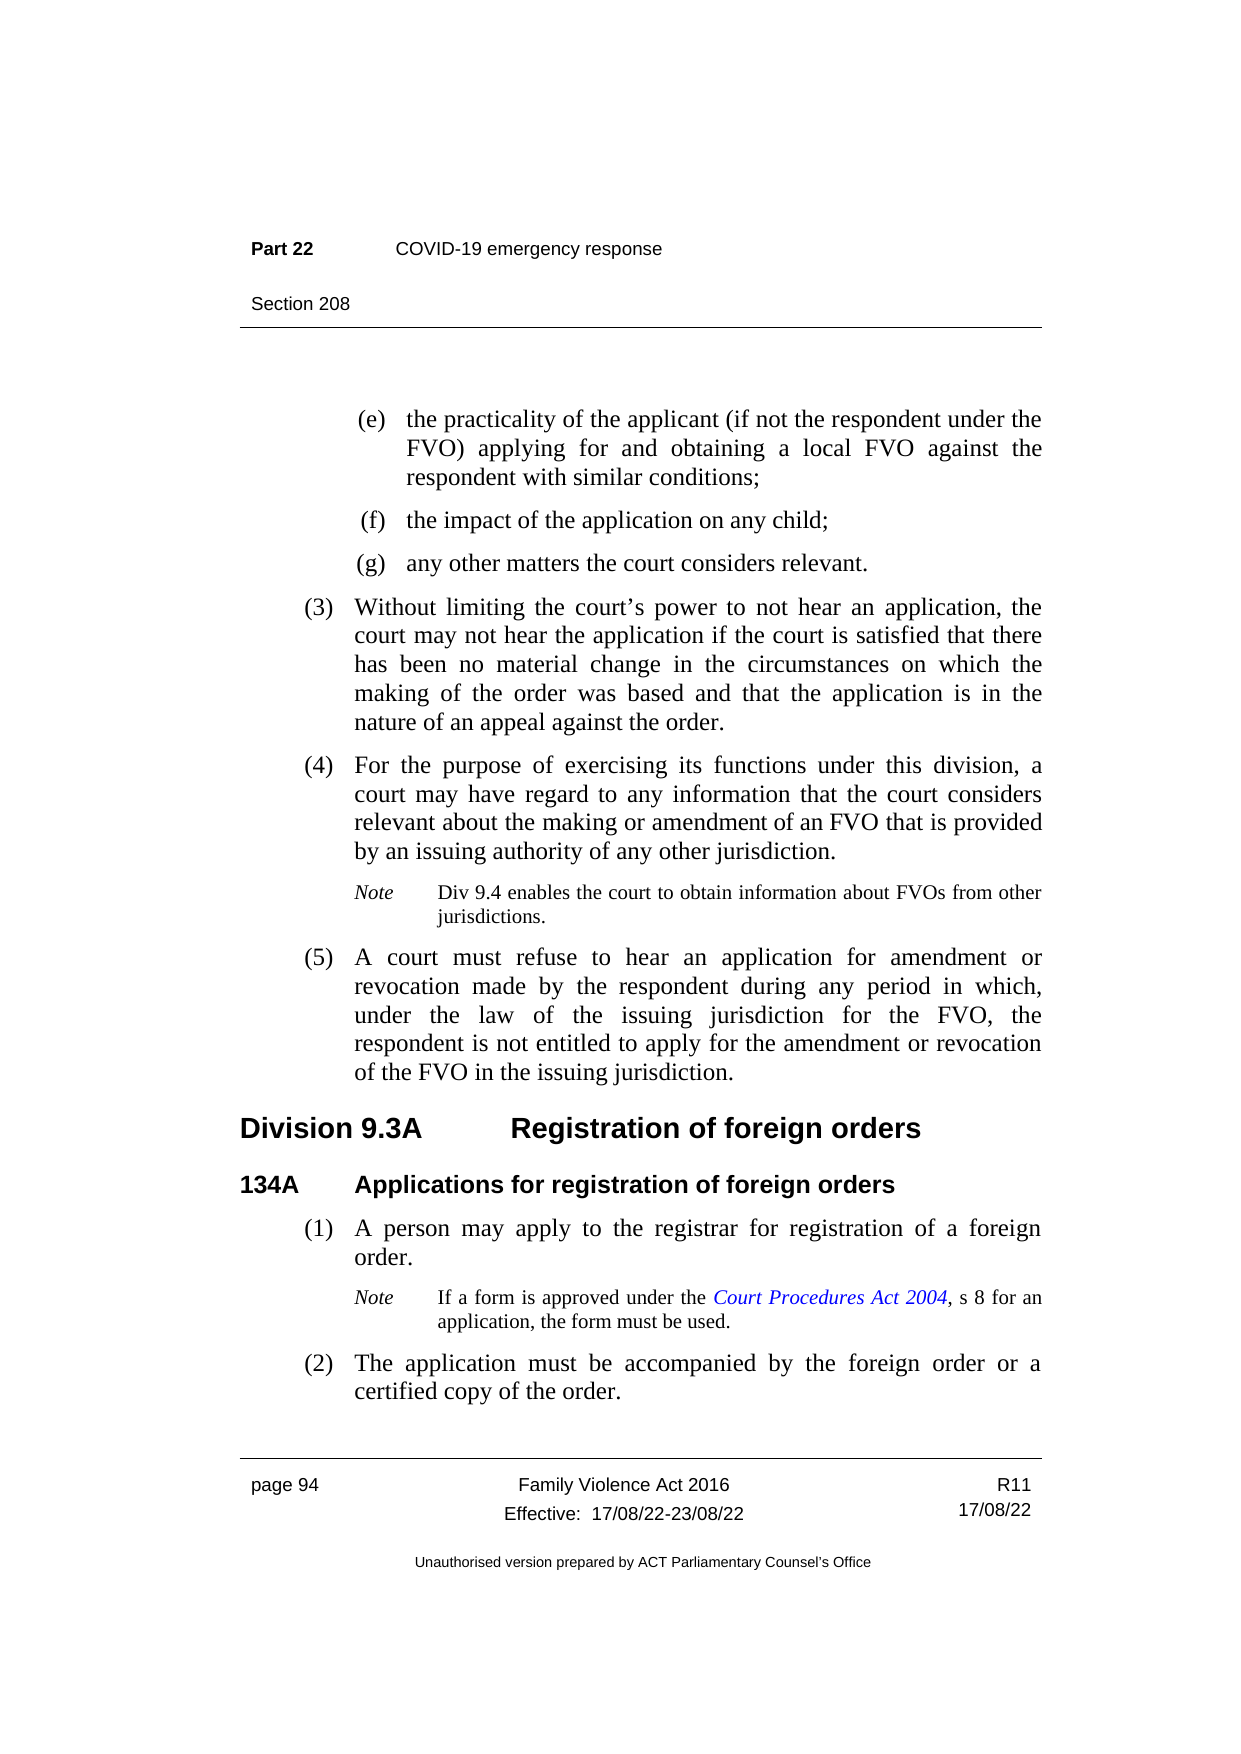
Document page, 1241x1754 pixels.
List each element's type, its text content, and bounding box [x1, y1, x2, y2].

text (1) A person may apply to the registrar for registration of a foreign order. [239, 1213, 1042, 1270]
text (2) The application must be accompanied by the foreign order or a certified copy of the order. [239, 1348, 1042, 1405]
text (4) For the purpose of exercising its functions under this division, a court may have regard to any information that the court considers relevant about the making or amendment of an FVO that is provided by an issuing authority of any other jurisdiction. [239, 750, 1042, 865]
text (5) A court must refuse to hear an application for amendment or revocation made by the respondent during any period in which, under the law of the issuing jurisdiction for the FVO, the respondent is not entitled to apply for the amendment or revocation of the FVO in the issuing jurisdiction. [239, 942, 1042, 1086]
text (3) Without limiting the court’s power to not hear an application, the court may not hear the application if the court is satisfied that there has been no material change in the circumstances on which the making of the order was based and that the application is in the nature of an appeal against the order. [239, 592, 1042, 735]
text Note Div 9.4 enables the court to obtain information about FVOs from other jurisdictions. [354, 879, 1042, 928]
text (g) any other matters the court considers relevant. [239, 548, 1042, 577]
text 134A Applications for registration of foreign orders [239, 1169, 1042, 1198]
text (f) the impact of the application on any child; [239, 505, 1042, 534]
text Division 9.3A Registration of foreign orders [239, 1111, 1042, 1144]
text Note If a form is approved under the Court Procedures Act 2004, s 8 for an application, the form must be used. [354, 1285, 1042, 1333]
text (e) the practicality of the applicant (if not the respondent under the FVO) applying for and obtaining a local FVO against the respondent with similar conditions; [239, 404, 1042, 490]
